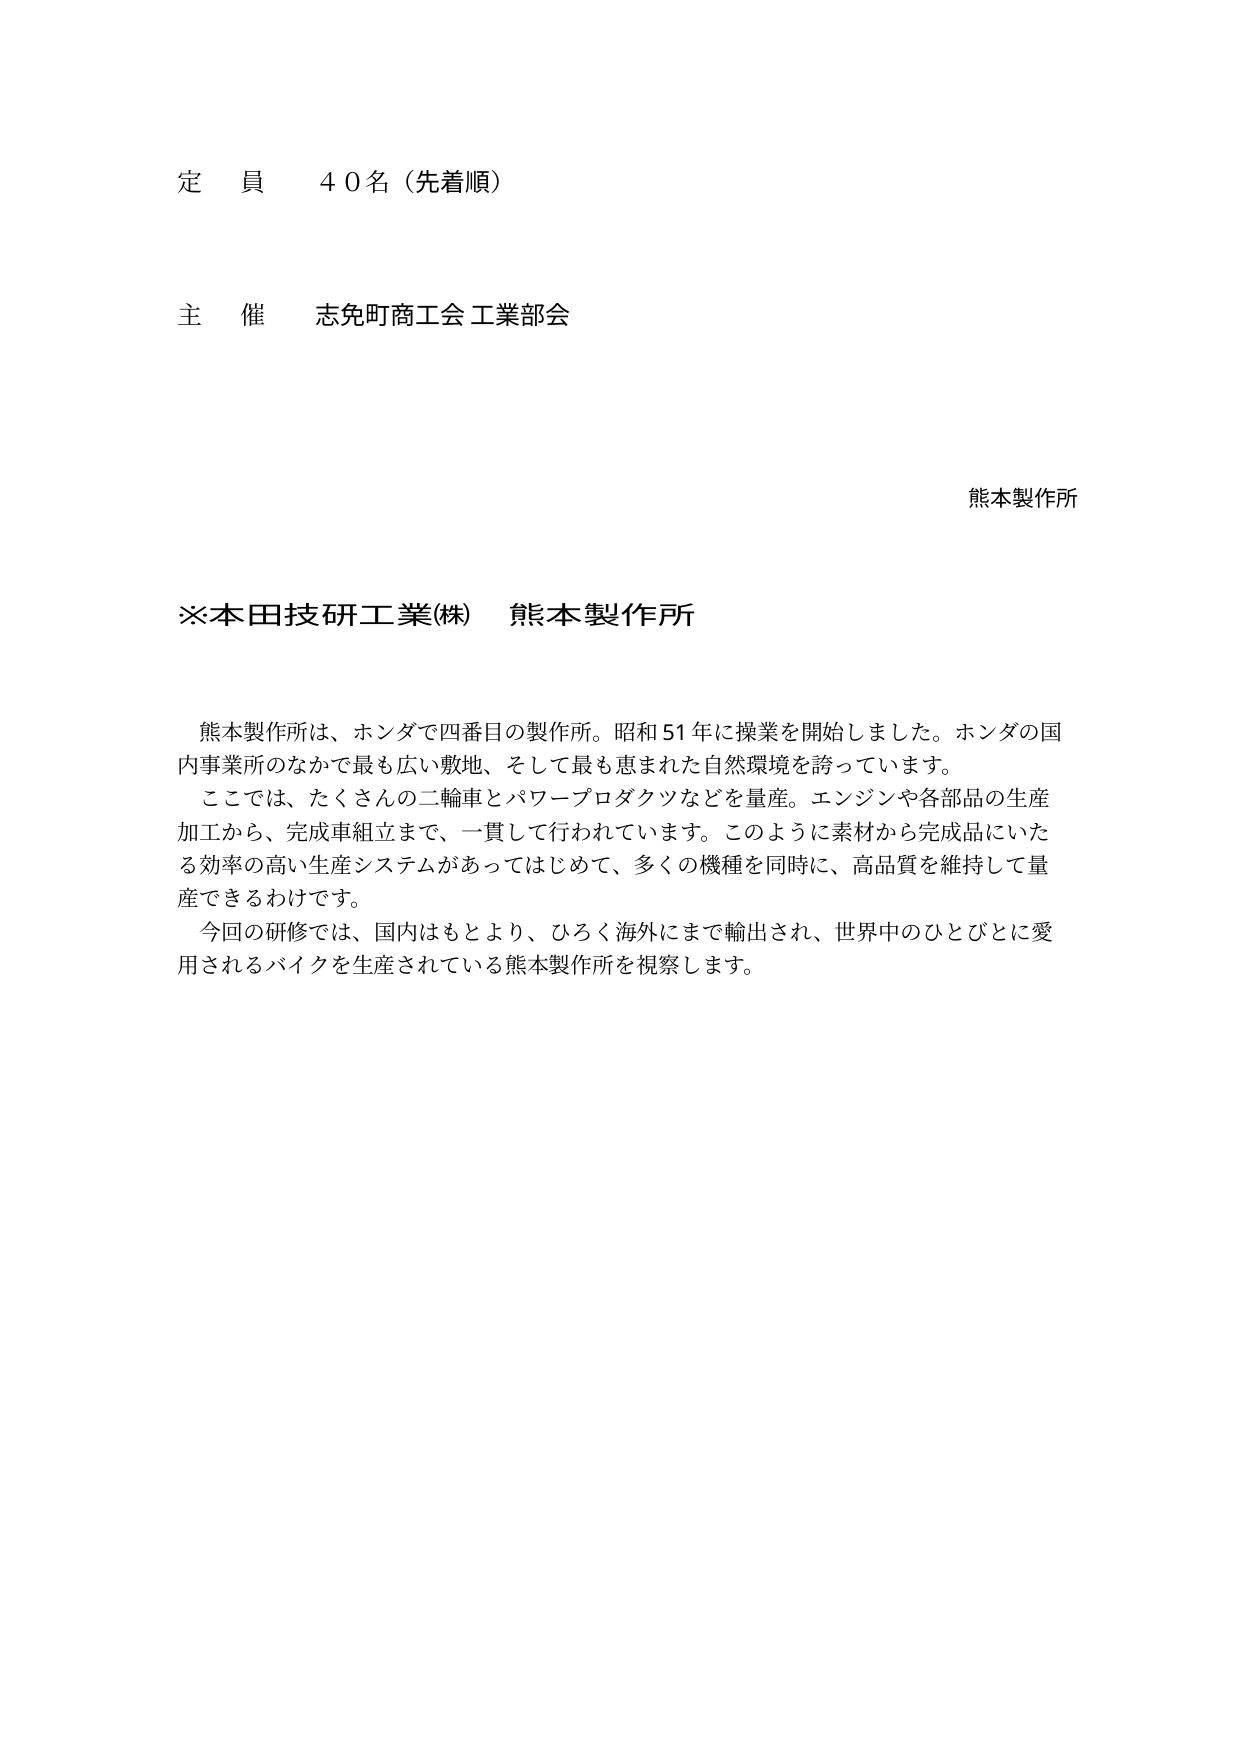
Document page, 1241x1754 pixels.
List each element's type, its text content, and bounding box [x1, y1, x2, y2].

text ここでは、たくさんの二輪車とパワープロダクツなどを量産。エンジンや各部品の生産加工から、完成車組立まで、一貫して行われています。このように素材から完成品にいたる効率の高い生産システムがあってはじめて、多くの機種を同時に、高品質を維持して量産できるわけです。 [177, 781, 1063, 914]
text 主催 志免町商工会 工業部会 [177, 281, 1063, 347]
text 今回の研修では、国内はもとより、ひろく海外にまで輸出され、世界中のひとびとに愛用されるバイクを生産されている熊本製作所を視察します。 [177, 914, 1063, 981]
text 熊本製作所は、ホンダで四番目の製作所。昭和51年に操業を開始しました。ホンダの国内事業所のなかで最も広い敷地、そして最も恵まれた自然環境を誇っています。 [177, 714, 1063, 781]
text 熊本製作所 [177, 481, 1078, 514]
text ※本田技研工業㈱ 熊本製作所 [177, 581, 1063, 647]
text 定員 ４０名（先着順） [177, 147, 1063, 214]
